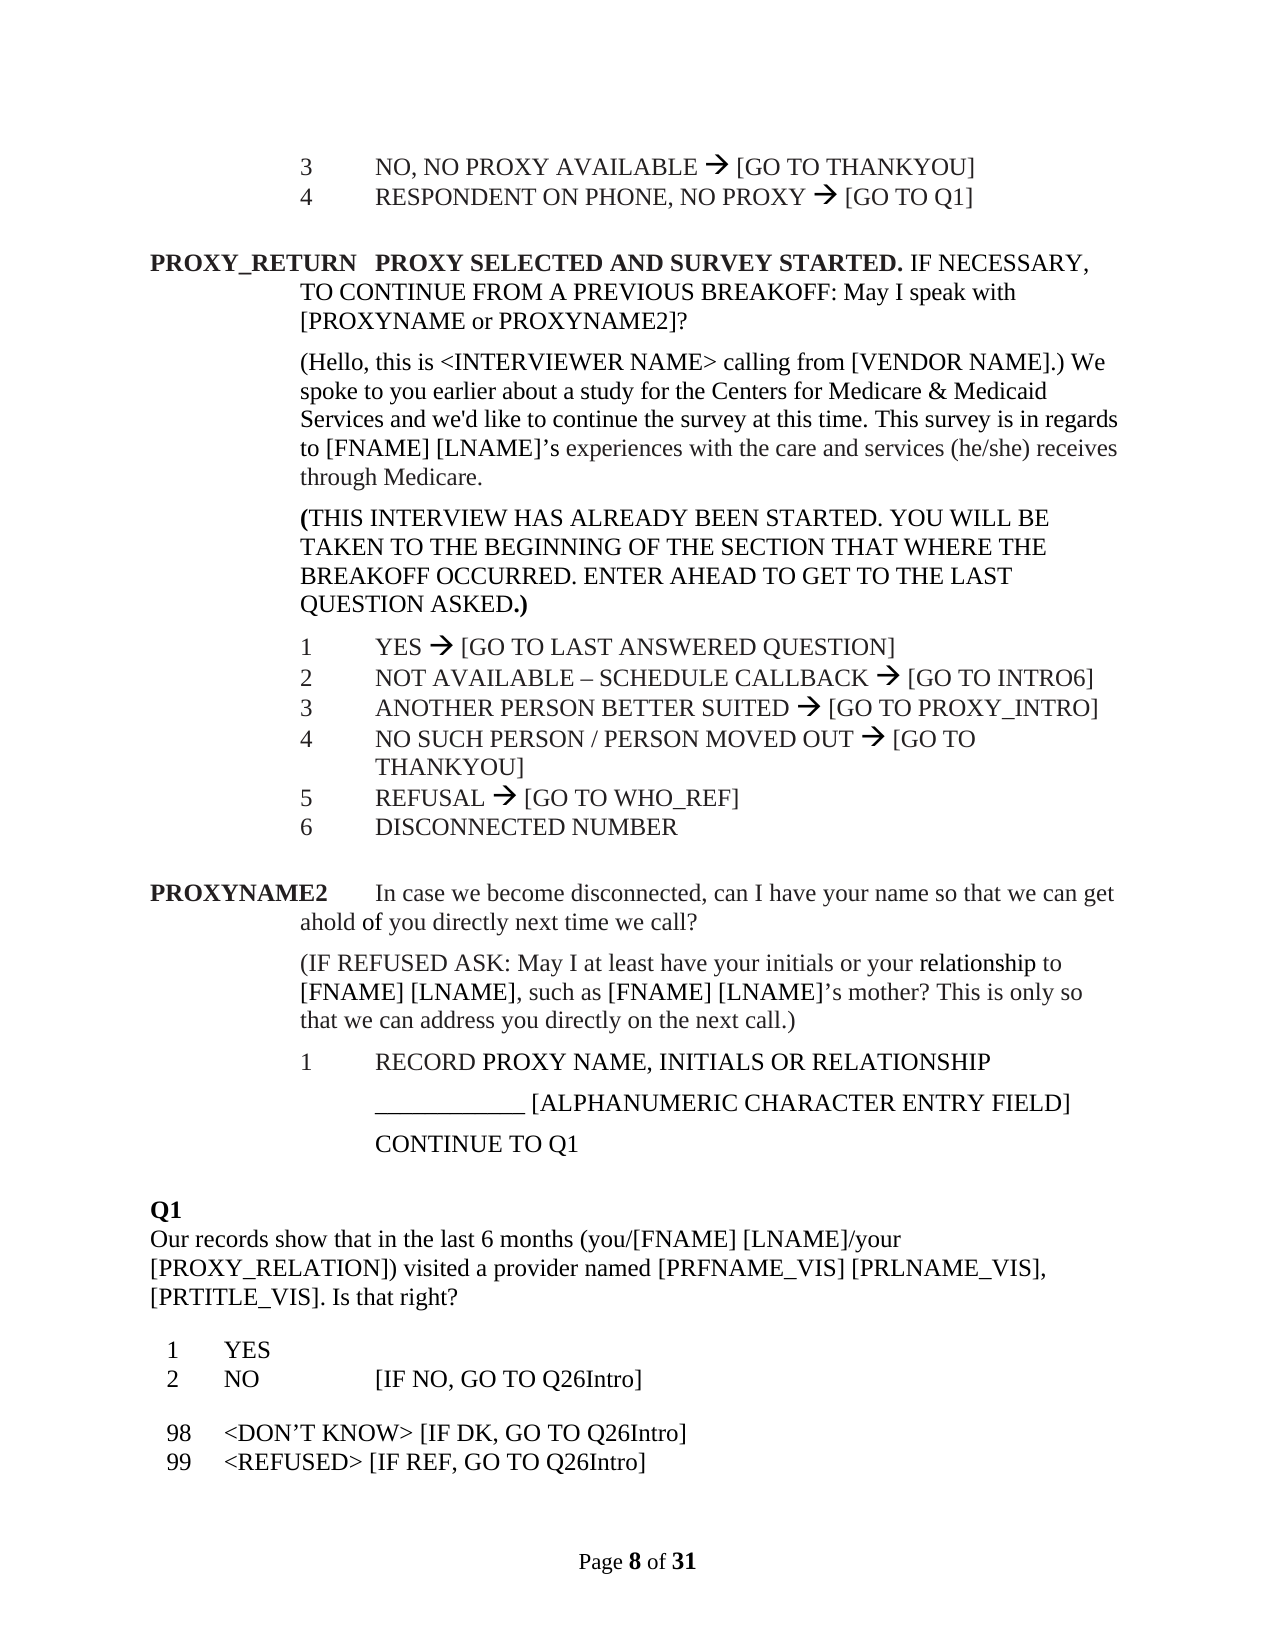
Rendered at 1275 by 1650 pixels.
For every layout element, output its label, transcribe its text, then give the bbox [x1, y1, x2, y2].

text 3 NO, NO PROXY AVAILABLE [GO TO THANKYOU] [300, 150, 1125, 180]
text 1 YES [GO TO LAST ANSWERED QUESTION] [300, 631, 1125, 661]
text Q1 [150, 1195, 1125, 1224]
text 98 <DON’T KNOW> [IF DK, GO TO Q26Intro] [166, 1418, 1125, 1447]
text (Hello, this is <INTERVIEWER NAME> calling from [VENDOR NAME].) We spoke to you earlier about a study for the Centers for Medicare & Medicaid Services and we'd like to continue the survey at this time. This survey is in regards to [FNAME] [LNAME]’s experiences with the care and services (he/she) receives through Medicare. [300, 347, 1125, 491]
text PROXYNAME2 In case we become disconnected, can I have your name so that we can get ahold of you directly next time we call? [150, 878, 1125, 935]
text Our records show that in the last 6 months (you/[FNAME] [LNAME]/your [PROXY_RELATION]) visited a provider named [PRFNAME_VIS] [PRLNAME_VIS], [PRTITLE_VIS]. Is that right? [150, 1224, 1125, 1310]
text 5 REFUSAL [GO TO WHO_REF] [300, 781, 1125, 812]
text (IF REFUSED ASK: May I at least have your initials or your relationship to [FNAME] [LNAME], such as [FNAME] [LNAME]’s mother? This is only so that we can address you directly on the next call.) [300, 948, 1125, 1034]
text (THIS INTERVIEW HAS ALREADY BEEN STARTED. YOU WILL BE TAKEN TO THE BEGINNING OF THE SECTION THAT WHERE THE BREAKOFF OCCURRED. ENTER AHEAD TO GET TO THE LAST QUESTION ASKED.) [300, 503, 1125, 618]
text 3 ANOTHER PERSON BETTER SUITED [GO TO PROXY_INTRO] [300, 692, 1125, 722]
text 4 NO SUCH PERSON / PERSON MOVED OUT [GO TO THANKYOU] [300, 722, 1125, 781]
text 6 DISCONNECTED NUMBER [300, 812, 1125, 840]
text PROXY_RETURN PROXY SELECTED AND SURVEY STARTED. IF NECESSARY, TO CONTINUE FROM A PREVIOUS BREAKOFF: May I speak with [PROXYNAME or PROXYNAME2]? [150, 248, 1125, 334]
text CONTINUE TO Q1 [375, 1129, 1125, 1158]
text 2 NO [IF NO, GO TO Q26Intro] [166, 1364, 1125, 1393]
text 4 RESPONDENT ON PHONE, NO PROXY [GO TO Q1] [300, 180, 1125, 211]
text 99 <REFUSED> [IF REF, GO TO Q26Intro] [166, 1447, 1125, 1475]
text 2 NOT AVAILABLE – SCHEDULE CALLBACK [GO TO INTRO6] [300, 661, 1125, 692]
text ____________ [ALPHANUMERIC CHARACTER ENTRY FIELD] [375, 1088, 1125, 1117]
text 1 RECORD PROXY NAME, INITIALS OR RELATIONSHIP [300, 1047, 1125, 1075]
text 1 YES [166, 1335, 1125, 1364]
